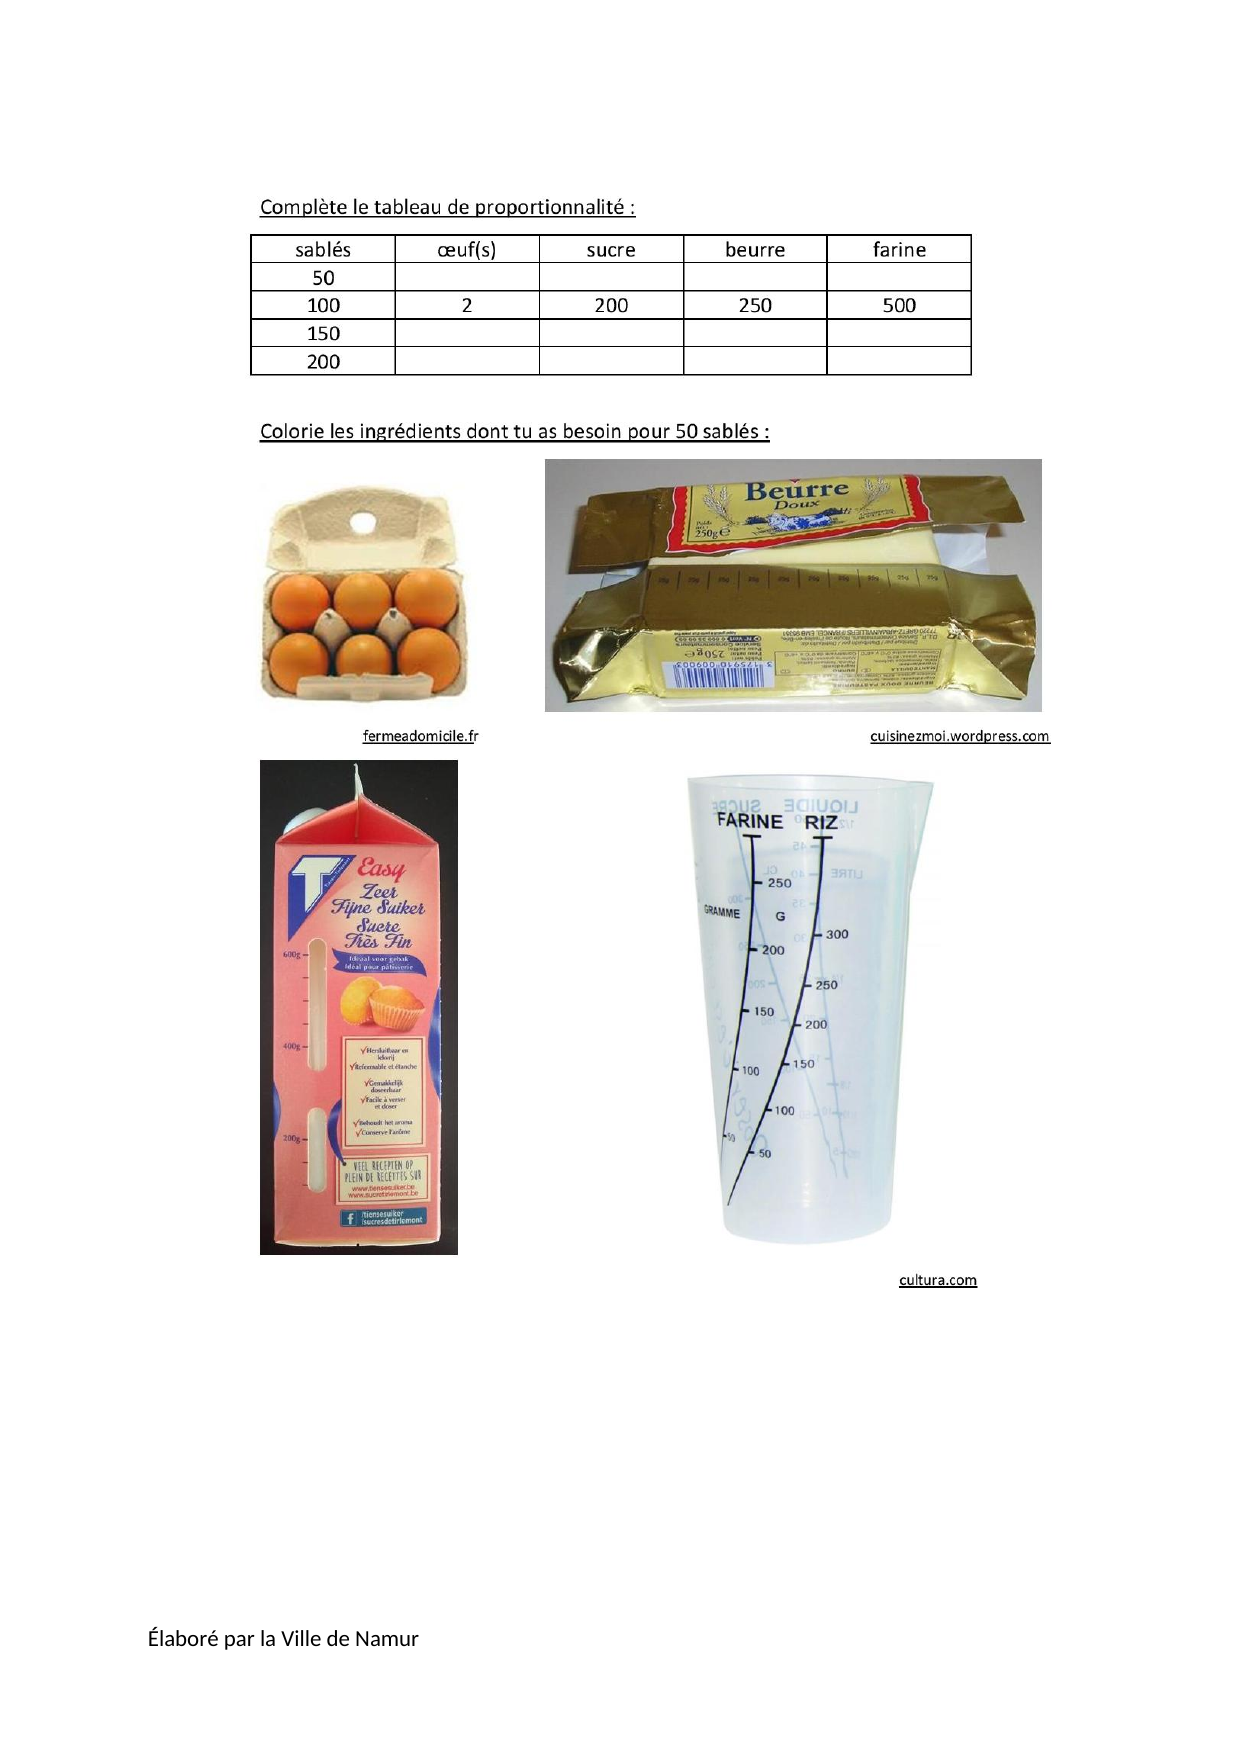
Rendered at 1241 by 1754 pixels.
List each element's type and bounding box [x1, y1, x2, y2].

picture [147, 147, 1093, 1485]
